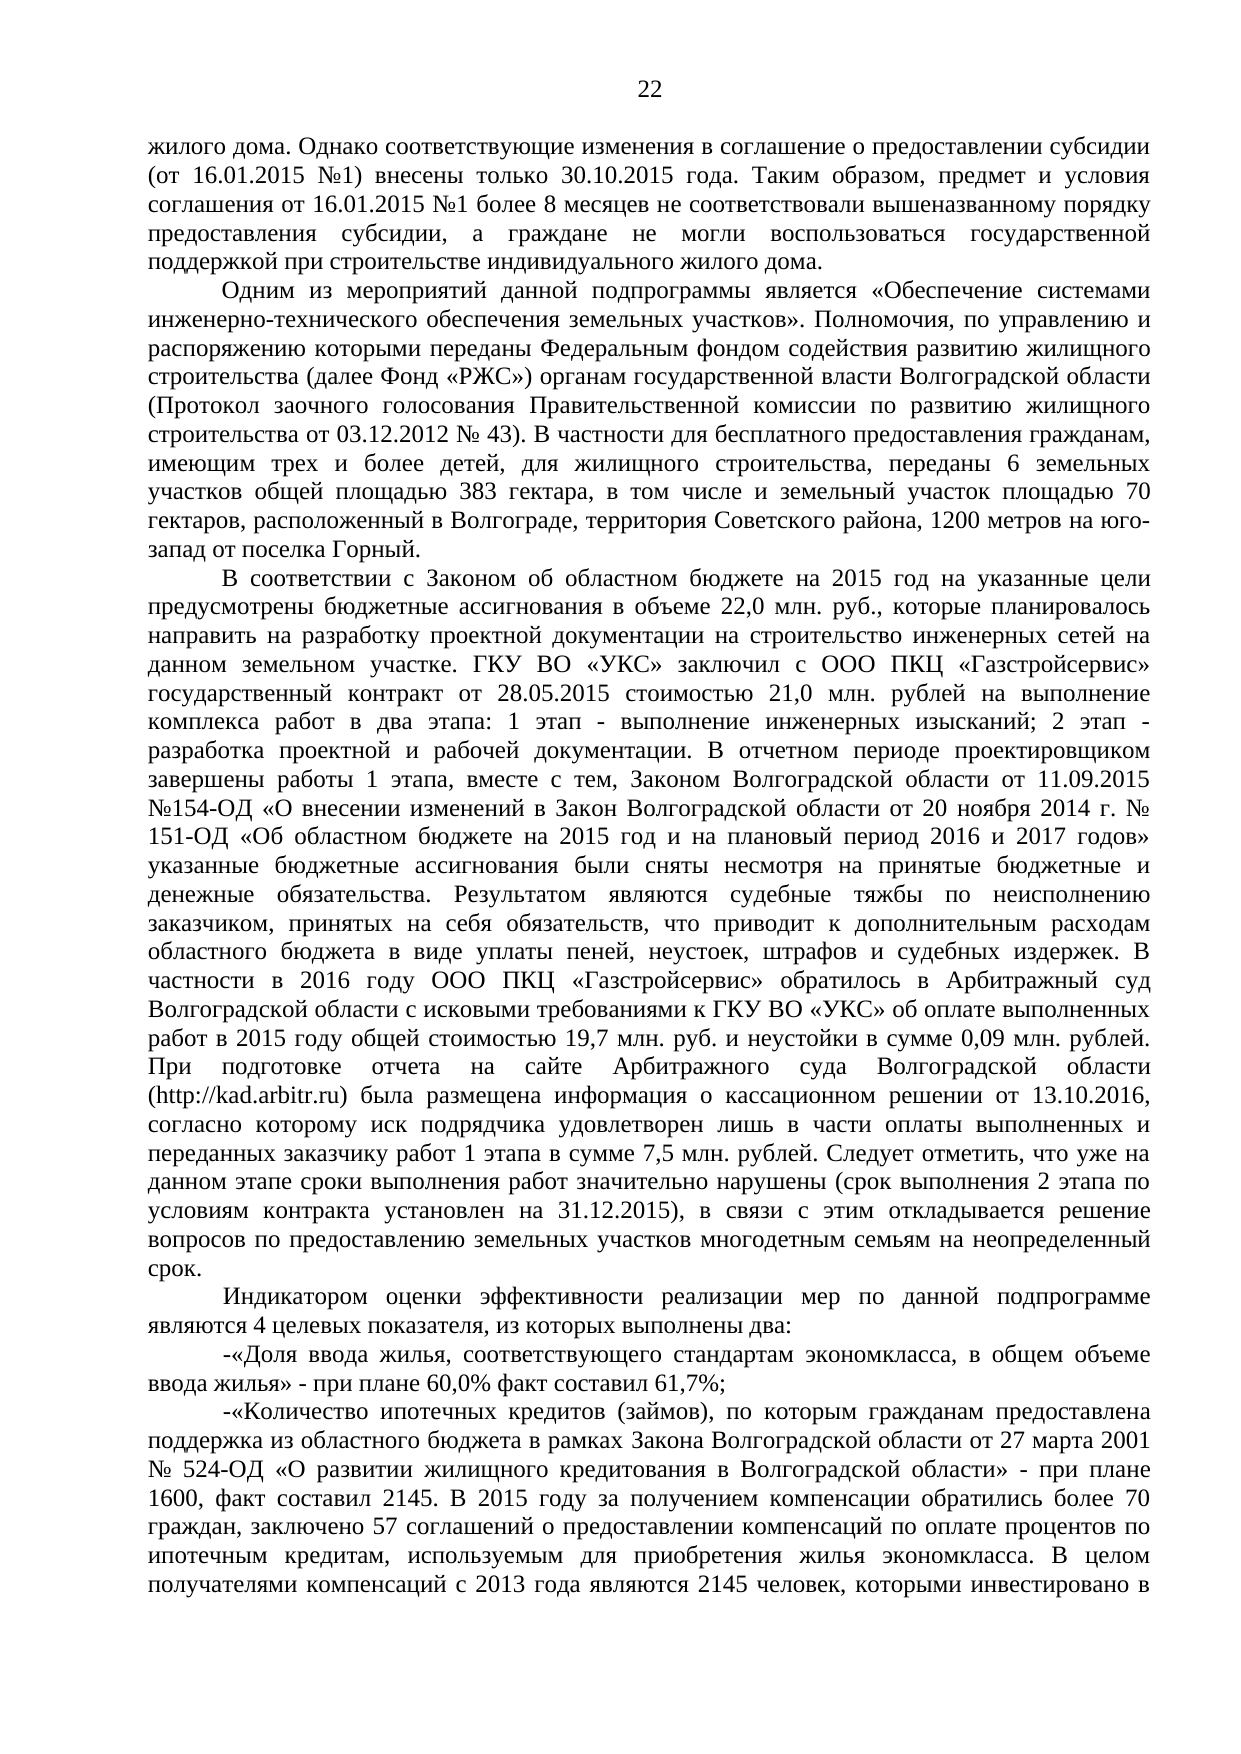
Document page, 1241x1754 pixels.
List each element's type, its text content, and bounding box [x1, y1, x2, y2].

text Индикатором оценки эффективности реализации мер по данной подпрограмме являются 4 целевых показателя, из которых выполнены два: [148, 1281, 1152, 1339]
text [148, 131, 1152, 275]
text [148, 1396, 1152, 1598]
text Одним из мероприятий данной подпрограммы является «Обеспечение системами инженерно-технического обеспечения земельных участков». Полномочия, по управлению и распоряжению которыми переданы Федеральным фондом содействия развитию жилищного строительства (далее Фонд «РЖС») органам государственной власти Волгоградской области (Протокол заочного голосования Правительственной комиссии по развитию жилищного строительства от 03.12.2012 № 43). В частности для бесплатного предоставления гражданам, имеющим трех и более детей, для жилищного строительства, переданы 6 земельных участков общей площадью 383 гектара, в том числе и земельный участок площадью 70 гектаров, расположенный в Волгограде, территория Советского района, 1200 метров на юго-запад от поселка Горный. [148, 275, 1152, 563]
text -«Доля ввода жилья, соответствующего стандартам экономкласса, в общем объеме ввода жилья» - при плане 60,0% факт составил 61,7%; [148, 1339, 1152, 1396]
text В соответствии с Законом об областном бюджете на 2015 год на указанные цели предусмотрены бюджетные ассигнования в объеме 22,0 млн. руб., которые планировалось направить на разработку проектной документации на строительство инженерных сетей на данном земельном участке. ГКУ ВО «УКС» заключил с ООО ПКЦ «Газстройсервис» государственный контракт от 28.05.2015 стоимостью 21,0 млн. рублей на выполнение комплекса работ в два этапа: 1 этап - выполнение инженерных изысканий; 2 этап - разработка проектной и рабочей документации. В отчетном периоде проектировщиком завершены работы 1 этапа, вместе с тем, Законом Волгоградской области от 11.09.2015 №154-ОД «О внесении изменений в Закон Волгоградской области от 20 ноября 2014 г. № 151-ОД «Об областном бюджете на 2015 год и на плановый период 2016 и 2017 годов» указанные бюджетные ассигнования были сняты несмотря на принятые бюджетные и денежные обязательства. Результатом являются судебные тяжбы по неисполнению заказчиком, принятых на себя обязательств, что приводит к дополнительным расходам областного бюджета в виде уплаты пеней, неустоек, штрафов и судебных издержек. В частности в 2016 году ООО ПКЦ «Газстройсервис» обратилось в Арбитражный суд Волгоградской области с исковыми требованиями к ГКУ ВО «УКС» об оплате выполненных работ в 2015 году общей стоимостью 19,7 млн. руб. и неустойки в сумме 0,09 млн. рублей. При подготовке отчета на сайте Арбитражного суда Волгоградской области (http://kad.arbitr.ru) была размещена информация о кассационном решении от 13.10.2016, согласно которому иск подрядчика удовлетворен лишь в части оплаты выполненных и переданных заказчику работ 1 этапа в сумме 7,5 млн. рублей. Следует отметить, что уже на данном этапе сроки выполнения работ значительно нарушены (срок выполнения 2 этапа по условиям контракта установлен на 31.12.2015), в связи с этим откладывается решение вопросов по предоставлению земельных участков многодетным семьям на неопределенный срок. [148, 563, 1152, 1281]
